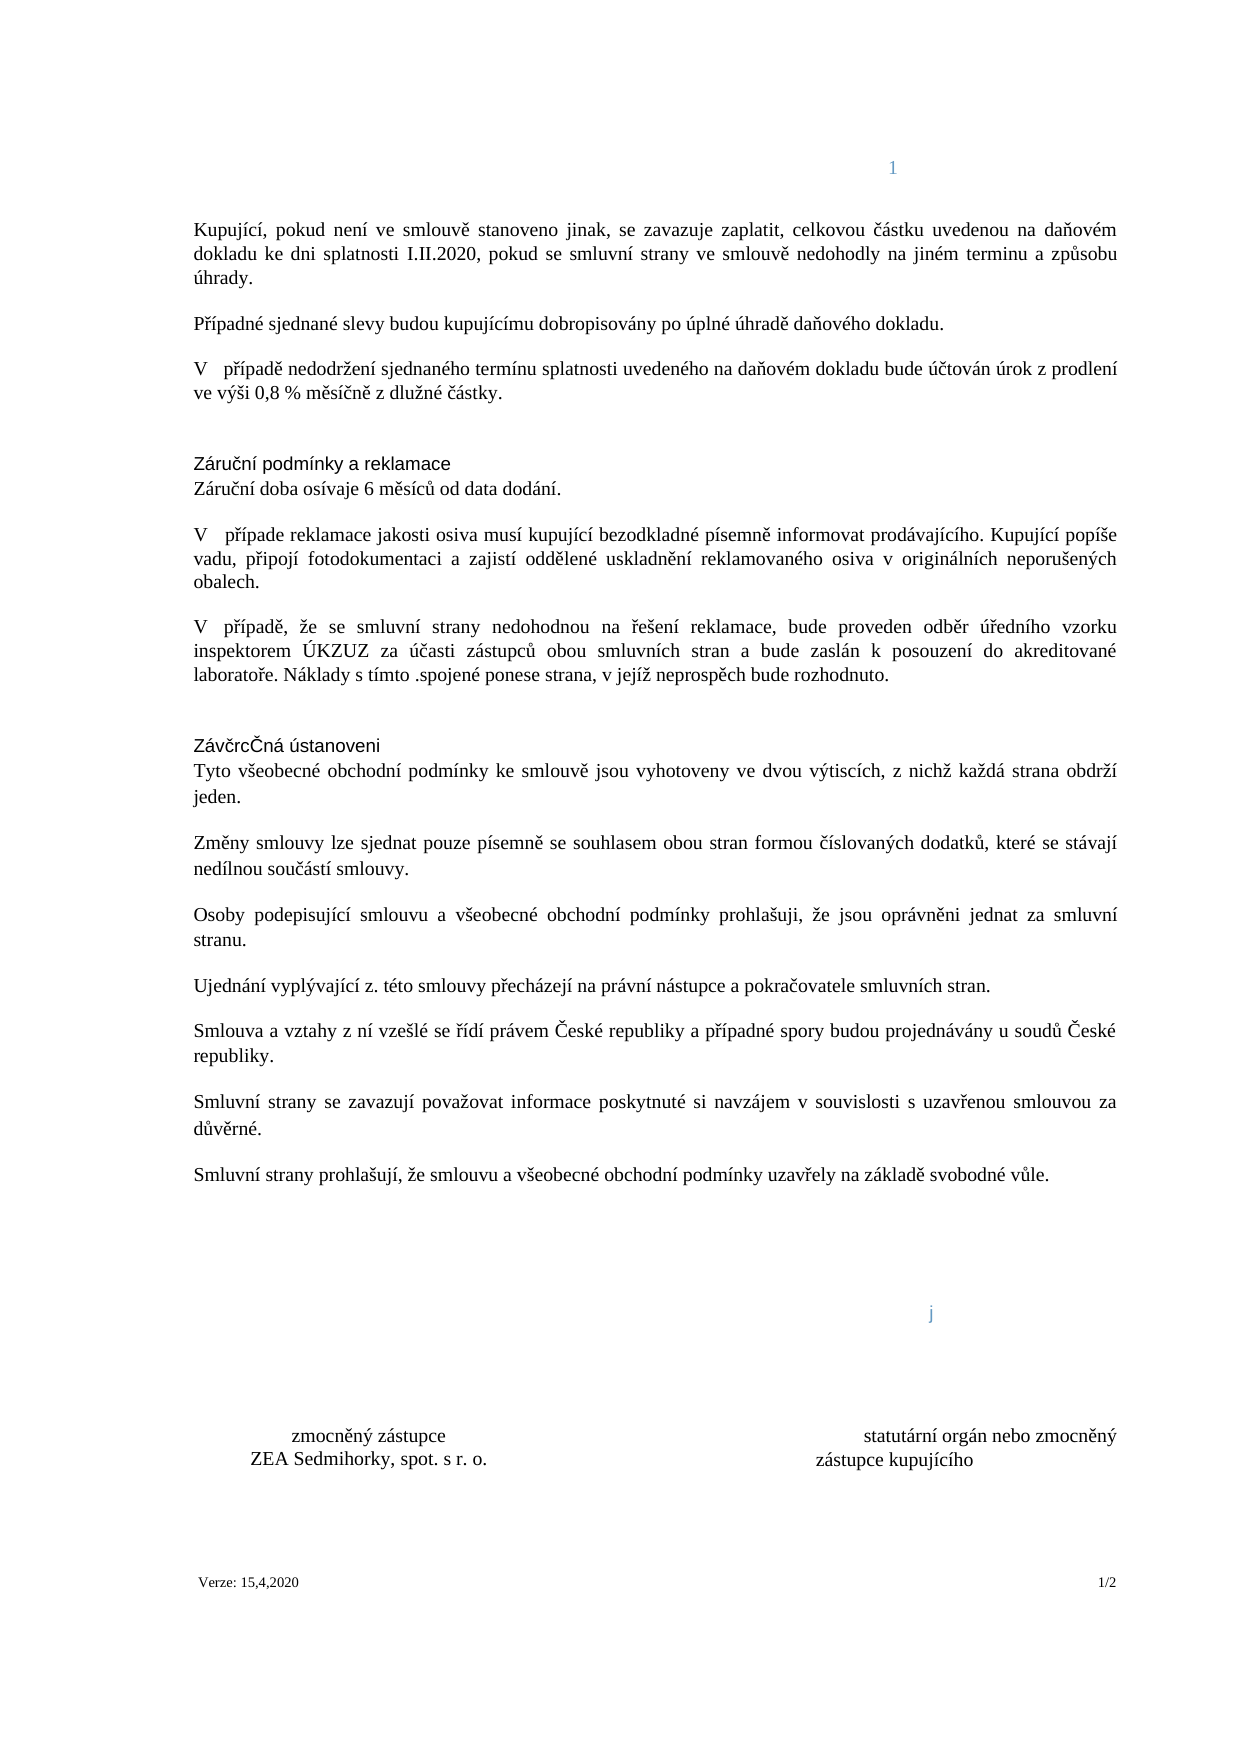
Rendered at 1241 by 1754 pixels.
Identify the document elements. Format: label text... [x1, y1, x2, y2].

text Kupující, pokud není ve smlouvě stanoveno jinak, se zavazuje zaplatit, celkovou částku uvedenou na daňovém dokladu ke dni splatnosti I.II.2020, pokud se smluvní strany ve smlouvě nedohodly na jiném terminu a způsobu úhrady. [193, 152, 1118, 289]
text ZávčrcČná ústanoveni [193, 735, 1166, 756]
text Smlouva a vztahy z ní vzešlé se řídí právem České republiky a případné spory budou projednávány u soudů České republiky. [193, 1019, 1118, 1067]
text Smluvní strany se zavazují považovat informace poskytnuté si navzájem v souvislosti s uzavřenou smlouvou za důvěrné. [193, 1090, 1118, 1139]
text Případné sjednané slevy budou kupujícímu dobropisovány po úplné úhradě daňového dokladu. [193, 312, 1166, 334]
text Ujednání vyplývající z. této smlouvy přecházejí na právní nástupce a pokračovatele smluvních stran. [193, 974, 1166, 997]
text Tyto všeobecné obchodní podmínky ke smlouvě jsou vyhotoveny ve dvou výtiscích, z nichž každá strana obdrží jeden. [193, 759, 1118, 808]
text zmocněný zástupce ZEA Sedmihorky, spot. s r. o. [193, 1424, 544, 1469]
list případě, že se smluvní strany nedohodnou na řešení reklamace, bude proveden odběr úředního vzorku inspektorem ÚKZUZ za účasti zástupců obou smluvních stran a bude zaslán k posouzení do akreditované laboratoře. Náklady s tímto .spojené ponese strana, v jejíž neprospěch bude rozhodnuto. [193, 615, 1118, 686]
list případě nedodržení sjednaného termínu splatnosti uvedeného na daňovém dokladu bude účtován úrok z prodlení ve výši 0,8 % měsíčně z dlužné částky. [193, 357, 1118, 404]
text Záruční podmínky a reklamace [193, 453, 1166, 474]
text Smluvní strany prohlašují, že smlouvu a všeobecné obchodní podmínky uzavřely na základě svobodné vůle. [193, 1163, 1166, 1186]
list případe reklamace jakosti osiva musí kupující bezodkladné písemně informovat prodávajícího. Kupující popíše vadu, připojí fotodokumentaci a zajistí oddělené uskladnění reklamovaného osiva v originálních neporušených obalech. [193, 523, 1118, 593]
text Osoby podepisující smlouvu a všeobecné obchodní podmínky prohlašuji, že jsou oprávněni jednat za smluvní stranu. [193, 903, 1118, 951]
text Záruční doba osívaje 6 měsíců od data dodání. [193, 477, 1166, 500]
text statutární orgán nebo zmocněný zástupce kupujícího [816, 1424, 1166, 1471]
text Změny smlouvy lze sjednat pouze písemně se souhlasem obou stran formou číslovaných dodatků, které se stávají nedílnou součástí smlouvy. [193, 831, 1118, 880]
text j [929, 1302, 1205, 1323]
